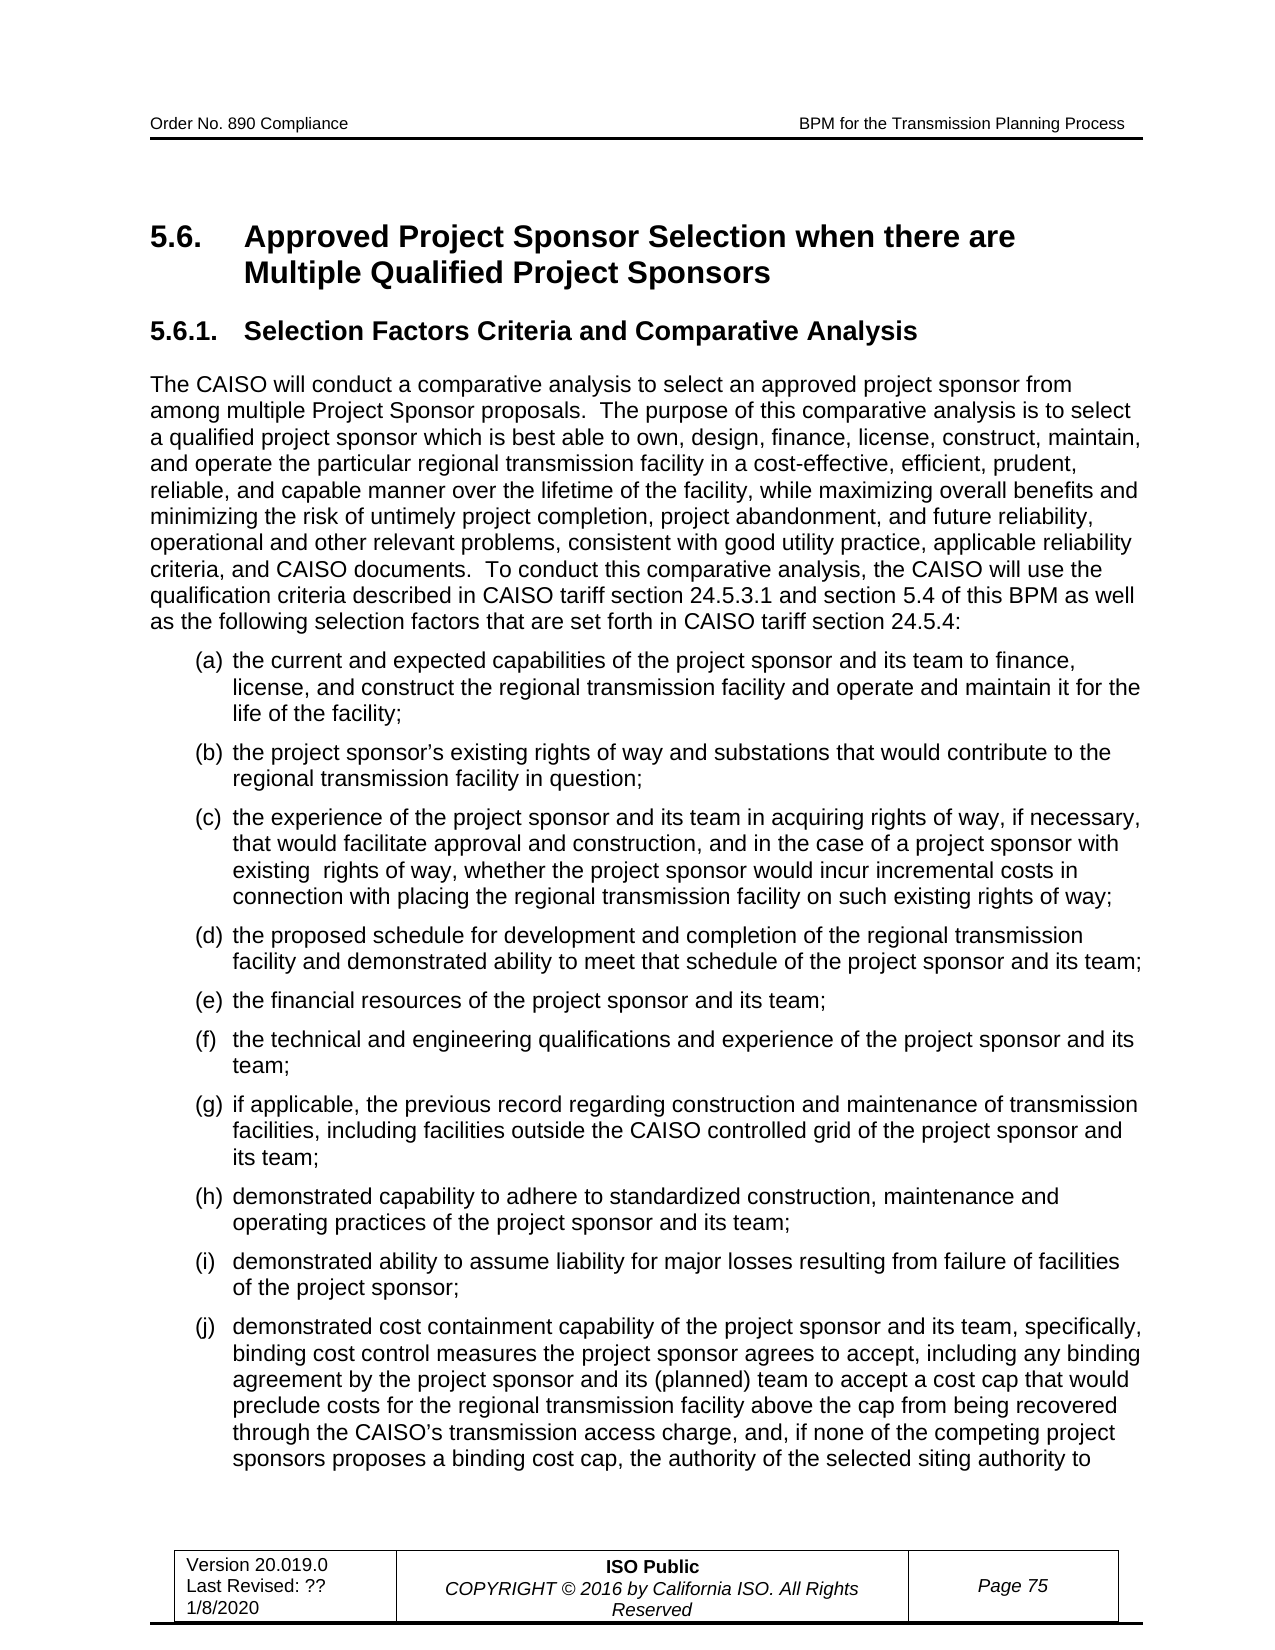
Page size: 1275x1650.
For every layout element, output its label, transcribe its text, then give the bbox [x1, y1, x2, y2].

list the proposed schedule for development and completion of the regional transmission facility and demonstrated ability to meet that schedule of the project sponsor and its team; [195, 922, 1143, 974]
subtitle Selection Factors Criteria and Comparative Analysis [150, 315, 1143, 346]
list the financial resources of the project sponsor and its team; [195, 987, 1143, 1013]
list the project sponsor’s existing rights of way and substations that would contribute to the regional transmission facility in question; [195, 739, 1143, 791]
subtitle Approved Project Sponsor Selection when there are Multiple Qualified Project Sponsors [150, 218, 1143, 290]
list the technical and engineering qualifications and experience of the project sponsor and its team; [195, 1026, 1143, 1079]
list the experience of the project sponsor and its team in acquiring rights of way, if necessary, that would facilitate approval and construction, and in the case of a project sponsor with existing rights of way, whether the project sponsor would incur incremental costs in connection with placing the regional transmission facility on such existing rights of way; [195, 804, 1143, 909]
list the current and expected capabilities of the project sponsor and its team to finance, license, and construct the regional transmission facility and operate and maintain it for the life of the facility; [195, 647, 1143, 726]
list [195, 1313, 1143, 1471]
list demonstrated capability to adhere to standardized construction, maintenance and operating practices of the project sponsor and its team; [195, 1183, 1143, 1235]
text The CAISO will conduct a comparative analysis to select an approved project sponsor from among multiple Project Sponsor proposals. The purpose of this comparative analysis is to select a qualified project sponsor which is best able to own, design, finance, license, construct, maintain, and operate the particular regional transmission facility in a cost-effective, efficient, prudent, reliable, and capable manner over the lifetime of the facility, while maximizing overall benefits and minimizing the risk of untimely project completion, project abandonment, and future reliability, operational and other relevant problems, consistent with good utility practice, applicable reliability criteria, and CAISO documents. To conduct this comparative analysis, the CAISO will use the qualification criteria described in CAISO tariff section 24.5.3.1 and section 5.4 of this BPM as well as the following selection factors that are set forth in CAISO tariff section 24.5.4: [150, 371, 1143, 635]
list if applicable, the previous record regarding construction and maintenance of transmission facilities, including facilities outside the CAISO controlled grid of the project sponsor and its team; [195, 1091, 1143, 1170]
list demonstrated ability to assume liability for major losses resulting from failure of facilities of the project sponsor; [195, 1248, 1143, 1301]
